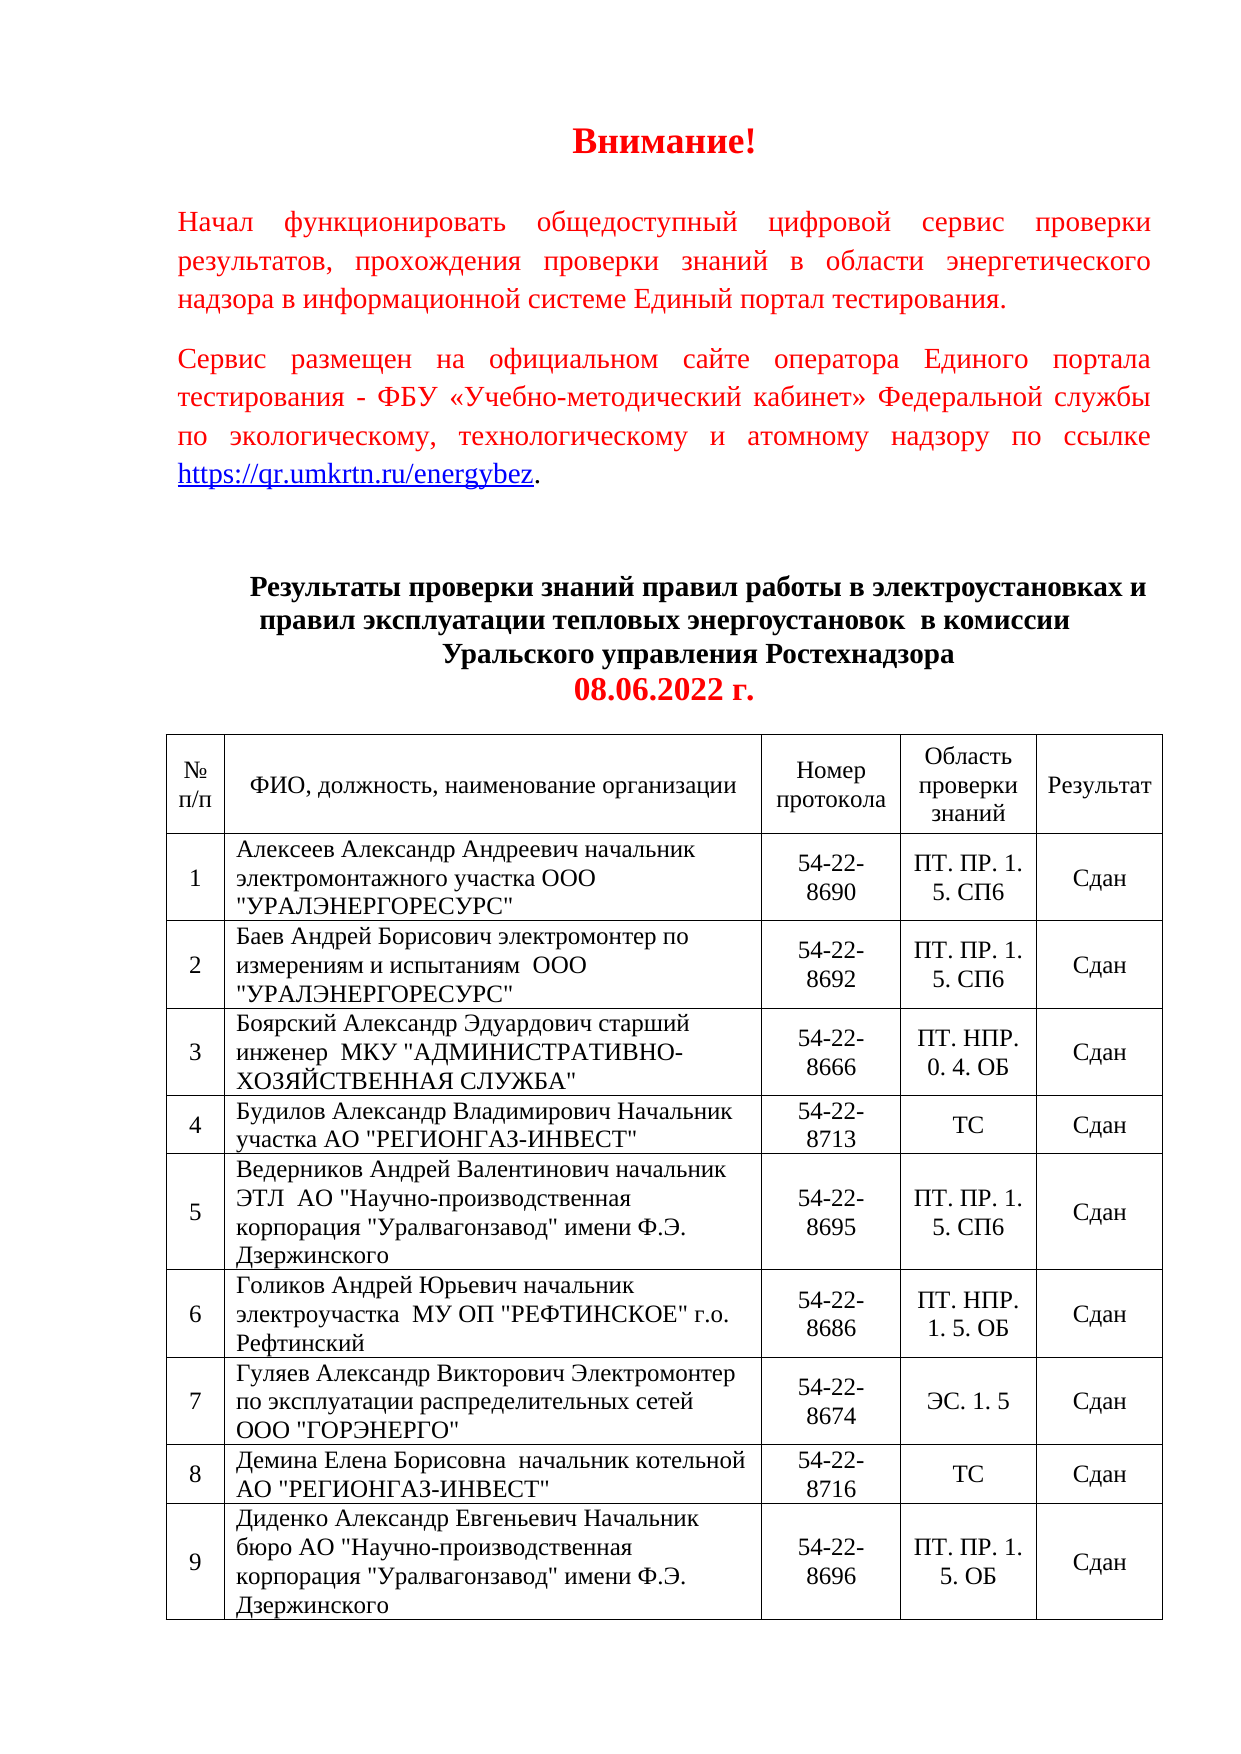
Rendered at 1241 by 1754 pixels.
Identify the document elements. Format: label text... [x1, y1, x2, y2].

table_cell Сдан [1037, 1504, 1162, 1618]
table_cell Голиков Андрей Юрьевич начальник электроучастка МУ ОП "РЕФТИНСКОЕ" г.о. Рефтинский [225, 1270, 761, 1357]
table_cell 54-22-8695 [762, 1154, 900, 1269]
text Начал функционировать общедоступный цифровой сервис проверки результатов, прохождения проверки знаний в области энергетического надзора в информационной системе Единый портал тестирования. [177, 204, 1152, 315]
table_cell ПТ. ПР. 1. 5. СП6 [901, 921, 1036, 1007]
table_header Результат [1037, 735, 1162, 833]
text Сервис размещен на официальном сайте оператора Единого портала тестирования - ФБУ «Учебно-методический кабинет» Федеральной службы по экологическому, технологическому и атомному надзору по ссылке https://qr.umkrtn.ru/energybez. [177, 341, 1152, 490]
table_cell ПТ. ПР. 1. 5. СП6 [901, 1154, 1036, 1269]
table_cell Сдан [1037, 1009, 1162, 1095]
table_cell Сдан [1037, 1358, 1162, 1444]
table_cell 54-22-8692 [762, 921, 900, 1007]
table_cell 54-22-8716 [762, 1445, 900, 1502]
table_cell Ведерников Андрей Валентинович начальник ЭТЛ АО "Научно-производственная корпорация "Уралвагонзавод" имени Ф.Э. Дзержинского [225, 1154, 761, 1269]
table_cell 54-22-8696 [762, 1504, 900, 1618]
table_cell ПТ. ПР. 1. 5. СП6 [901, 834, 1036, 920]
table_cell ТС [901, 1096, 1036, 1153]
table_cell Демина Елена Борисовна начальник котельной АО "РЕГИОНГАЗ-ИНВЕСТ" [225, 1445, 761, 1502]
table_header Область проверки знаний [901, 735, 1036, 833]
table_cell ЭС. 1. 5 [901, 1358, 1036, 1444]
table_cell Боярский Александр Эдуардович старший инженер МКУ "АДМИНИСТРАТИВНО-ХОЗЯЙСТВЕННАЯ СЛУЖБА" [225, 1009, 761, 1095]
table_header Номер протокола [762, 735, 900, 833]
table_cell 9 [167, 1504, 224, 1618]
table_cell 54-22-8674 [762, 1358, 900, 1444]
table_cell 3 [167, 1009, 224, 1095]
table_header № п/п [167, 735, 224, 833]
table_cell 4 [167, 1096, 224, 1153]
table_cell 54-22-8713 [762, 1096, 900, 1153]
table_cell ПТ. НПР. 1. 5. ОБ [901, 1270, 1036, 1357]
text 08.06.2022 г. [177, 669, 1152, 708]
table_cell Сдан [1037, 834, 1162, 920]
table_cell Сдан [1037, 1096, 1162, 1153]
table_cell Сдан [1037, 1154, 1162, 1269]
table_cell 54-22-8690 [762, 834, 900, 920]
table_cell 5 [167, 1154, 224, 1269]
subtitle Результаты проверки знаний правил работы в электроустановках и правил эксплуатации тепловых энергоустановок в комиссии [177, 569, 1152, 636]
table_cell Сдан [1037, 1270, 1162, 1357]
table_cell 8 [167, 1445, 224, 1502]
table_header ФИО, должность, наименование организации [225, 735, 761, 833]
subtitle Уральского управления Ростехнадзора [177, 636, 1152, 669]
table_cell Сдан [1037, 1445, 1162, 1502]
table_cell 2 [167, 921, 224, 1007]
table_cell 6 [167, 1270, 224, 1357]
table_cell 54-22-8686 [762, 1270, 900, 1357]
table_cell 7 [167, 1358, 224, 1444]
table_cell Гуляев Александр Викторович Электромонтер по эксплуатации распределительных сетей ООО "ГОРЭНЕРГО" [225, 1358, 761, 1444]
table_cell Баев Андрей Борисович электромонтер по измерениям и испытаниям ООО "УРАЛЭНЕРГОРЕСУРС" [225, 921, 761, 1007]
table_cell Сдан [1037, 921, 1162, 1007]
table_cell 1 [167, 834, 224, 920]
table_cell Диденко Александр Евгеньевич Начальник бюро АО "Научно-производственная корпорация "Уралвагонзавод" имени Ф.Э. Дзержинского [225, 1504, 761, 1618]
table_cell Алексеев Александр Андреевич начальник электромонтажного участка ООО "УРАЛЭНЕРГОРЕСУРС" [225, 834, 761, 920]
table_cell ПТ. ПР. 1. 5. ОБ [901, 1504, 1036, 1618]
table_cell ТС [901, 1445, 1036, 1502]
text Внимание! [177, 118, 1152, 161]
table_cell 54-22-8666 [762, 1009, 900, 1095]
table_cell Будилов Александр Владимирович Начальник участка АО "РЕГИОНГАЗ-ИНВЕСТ" [225, 1096, 761, 1153]
table_cell ПТ. НПР. 0. 4. ОБ [901, 1009, 1036, 1095]
